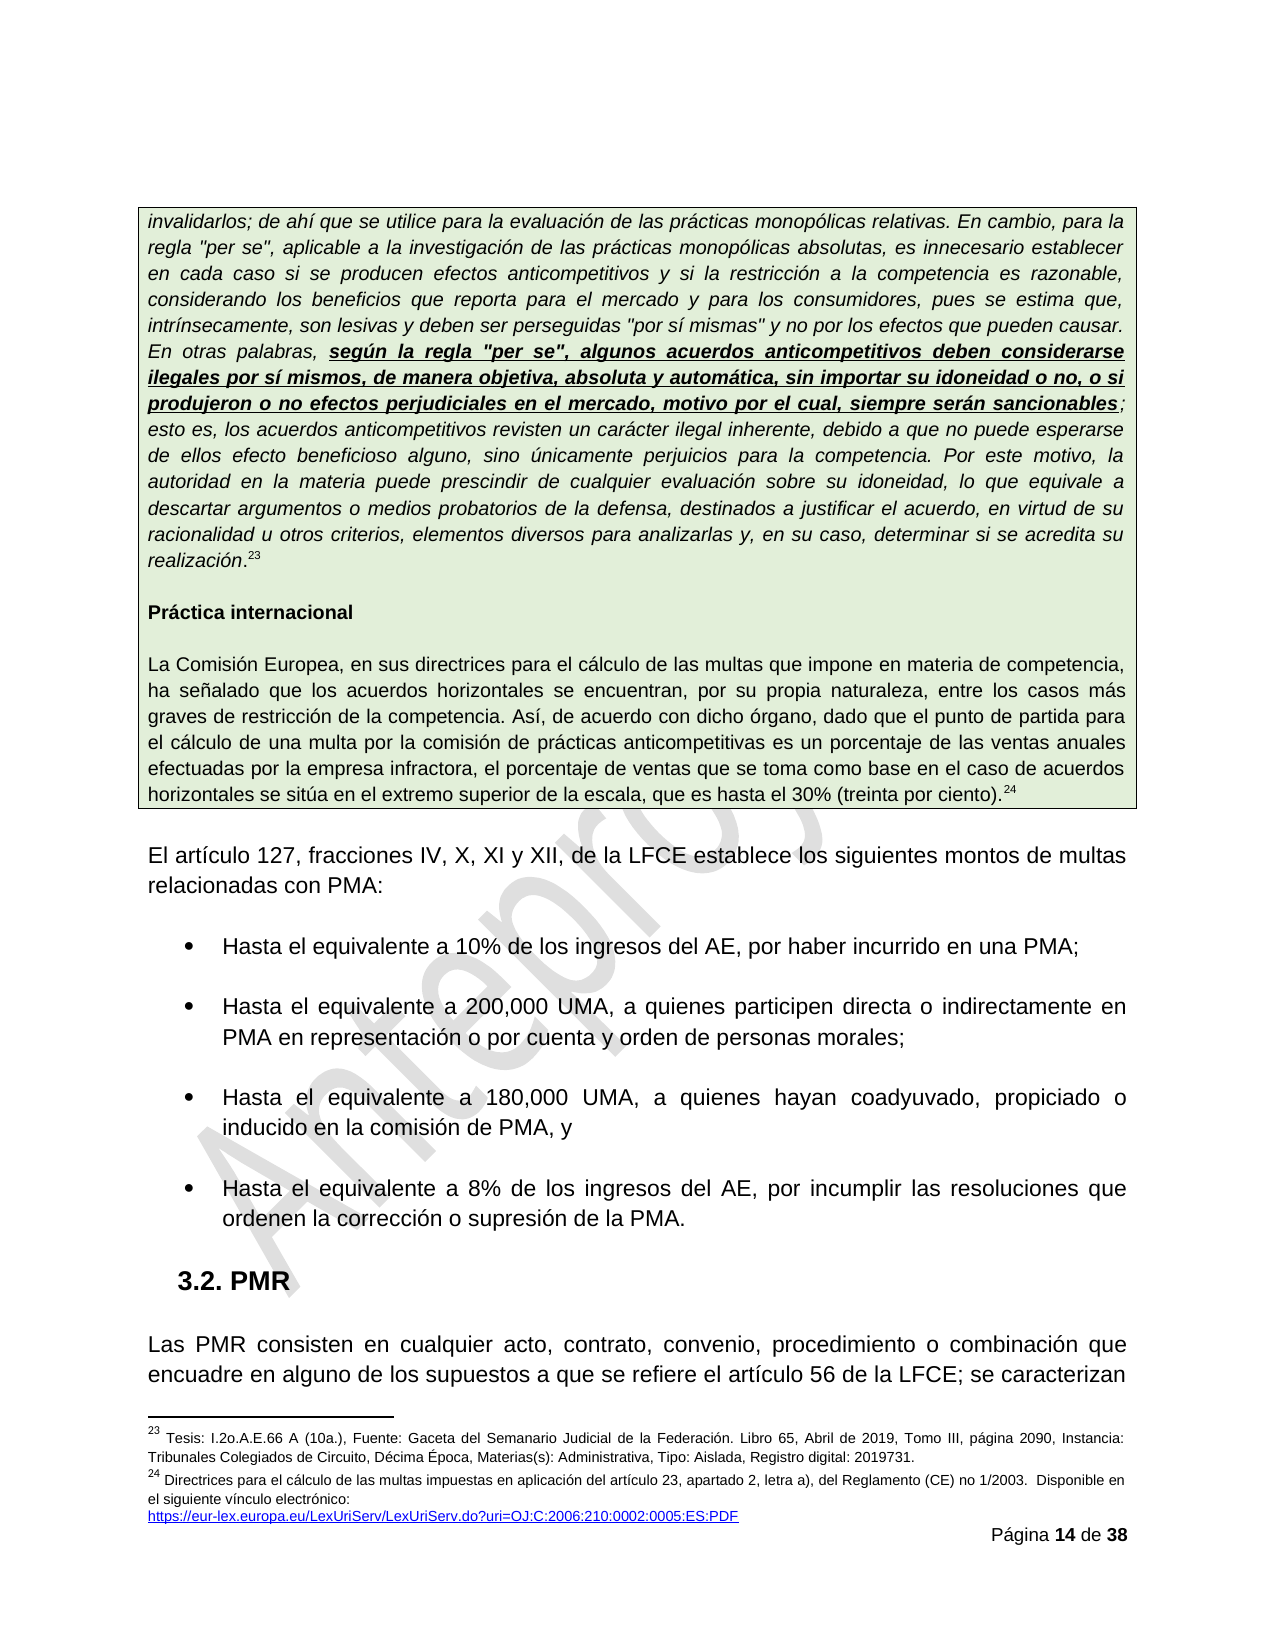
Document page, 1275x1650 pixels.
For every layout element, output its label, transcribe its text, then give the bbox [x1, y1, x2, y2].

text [139, 208, 1136, 571]
text Práctica internacional [139, 597, 1136, 623]
list Hasta el equivalente a 180,000 UMA, a quienes hayan coadyuvado, propiciado o inducido en la comisión de PMA, y [185, 1084, 1127, 1140]
text 3.2. PMR [177, 1265, 1127, 1296]
list Hasta el equivalente a 8% de los ingresos del AE, por incumplir las resoluciones que ordenen la corrección o supresión de la PMA. [185, 1174, 1127, 1231]
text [148, 1331, 1127, 1388]
text La Comisión Europea, en sus directrices para el cálculo de las multas que impone en materia de competencia, ha señalado que los acuerdos horizontales se encuentran, por su propia naturaleza, entre los casos más graves de restricción de la competencia. Así, de acuerdo con dicho órgano, dado que el punto de partida para el cálculo de una multa por la comisión de prácticas anticompetitivas es un porcentaje de las ventas anuales efectuadas por la empresa infractora, el porcentaje de ventas que se toma como base en el caso de acuerdos horizontales se sitúa en el extremo superior de la escala, que es hasta el 30% (treinta por ciento). [139, 649, 1136, 808]
text El artículo 127, fracciones IV, X, XI y XII, de la LFCE establece los siguientes montos de multas relacionadas con PMA: [148, 842, 1127, 899]
list Hasta el equivalente a 10% de los ingresos del AE, por haber incurrido en una PMA; [185, 933, 1127, 959]
list Hasta el equivalente a 200,000 UMA, a quienes participen directa o indirectamente en PMA en representación o por cuenta y orden de personas morales; [185, 993, 1127, 1050]
